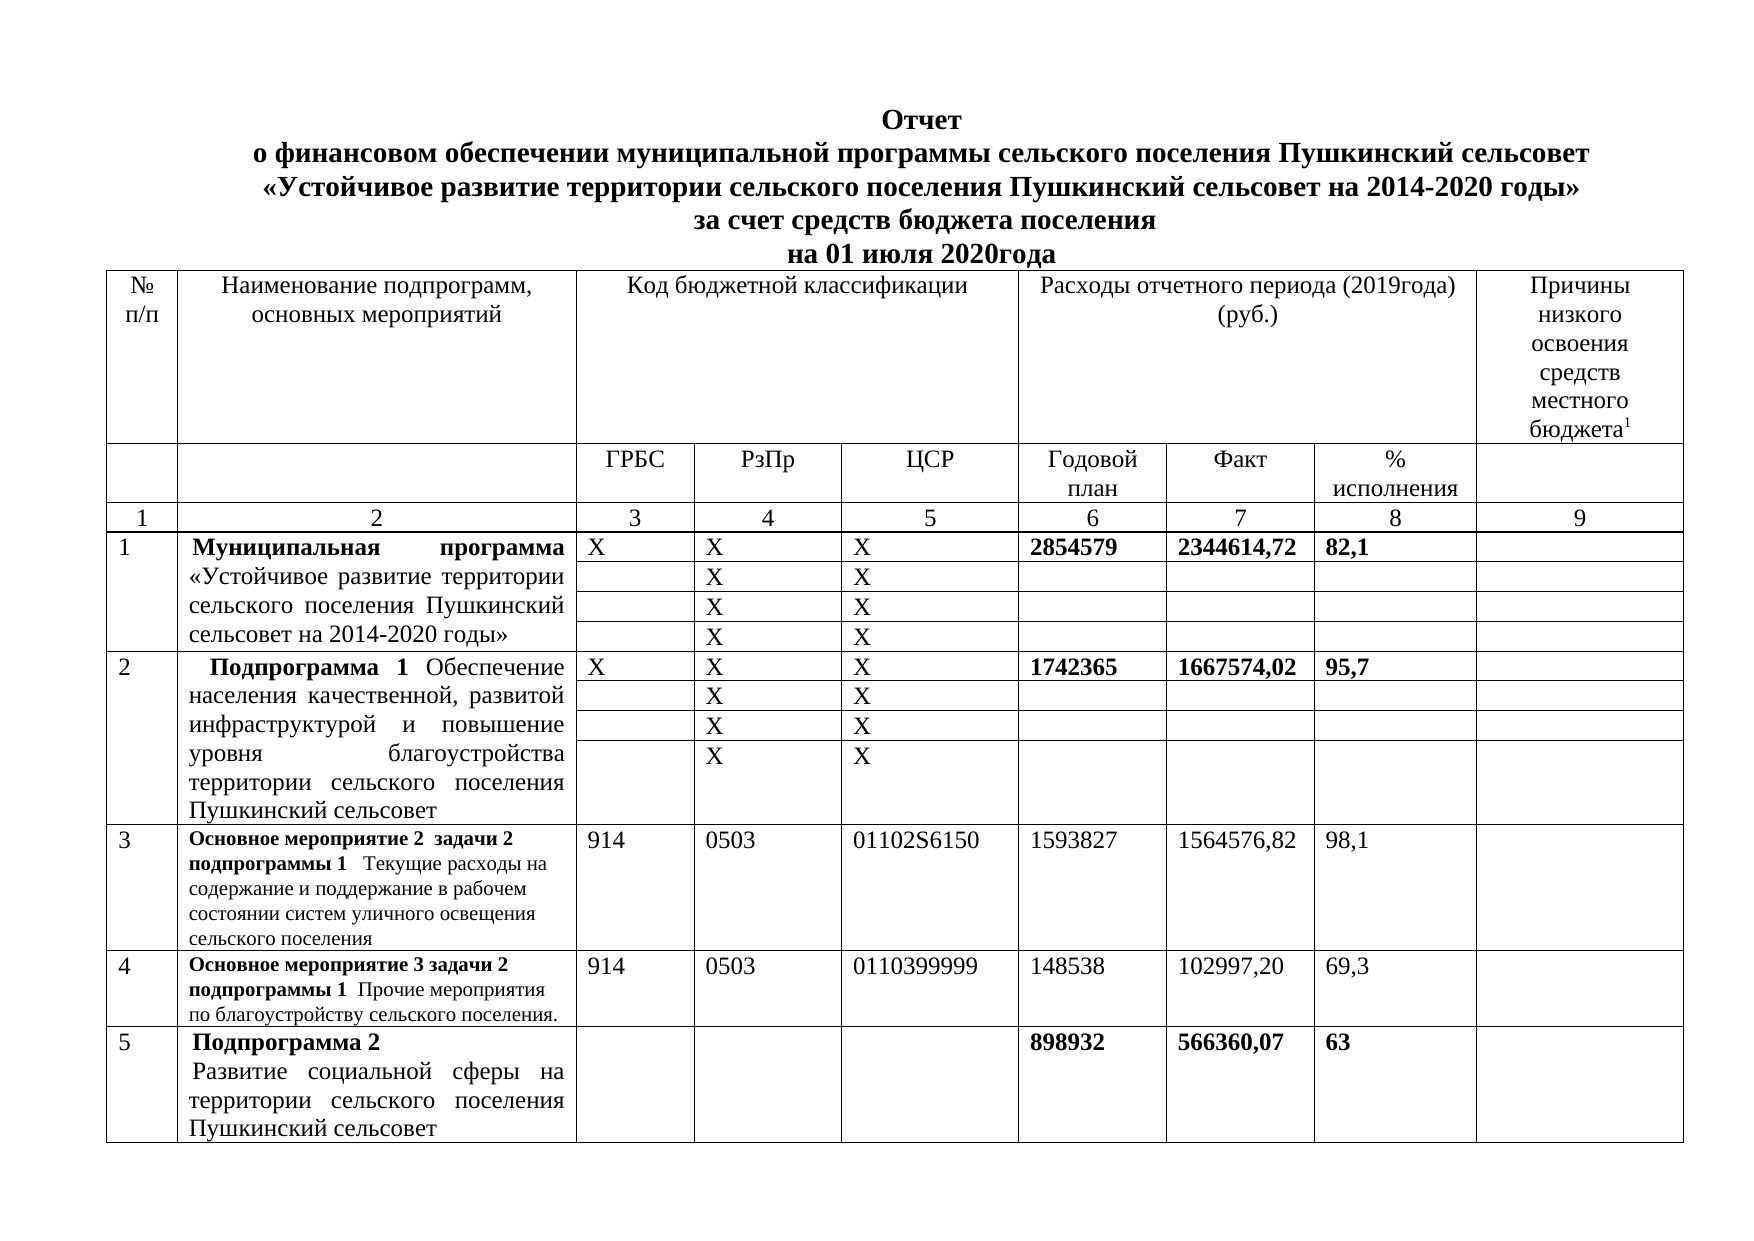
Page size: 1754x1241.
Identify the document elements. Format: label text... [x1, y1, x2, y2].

table_cell 0110399999 [842, 951, 1018, 1026]
table_cell 898932 [1019, 1027, 1166, 1142]
table_cell Х [842, 741, 1018, 824]
table_header Причины низкого освоения средств местного бюджета1 [1477, 271, 1683, 443]
table_header Расходы отчетного периода (2019года) (руб.) [1019, 271, 1476, 443]
table_cell 0503 [695, 825, 841, 950]
table_cell [577, 711, 694, 740]
table_cell ГРБС [577, 444, 694, 502]
table_cell 914 [577, 951, 694, 1026]
table_cell Х [695, 592, 841, 621]
table_cell [1477, 444, 1683, 502]
table_cell [577, 592, 694, 621]
table_cell [1315, 622, 1476, 651]
table_cell Х [842, 562, 1018, 591]
table_cell Х [842, 592, 1018, 621]
table_cell Х [695, 681, 841, 710]
table_cell Х [842, 622, 1018, 651]
table_cell Х [695, 533, 841, 561]
table_cell [1019, 592, 1166, 621]
table_cell [1019, 681, 1166, 710]
table_cell 82,1 [1315, 533, 1476, 561]
table_cell [178, 444, 576, 502]
table_cell [1315, 592, 1476, 621]
table_cell [1167, 592, 1314, 621]
table_cell [1019, 741, 1166, 824]
table_cell [1019, 711, 1166, 740]
table_cell 2344614,72 [1167, 533, 1314, 561]
table_cell 7 [1167, 503, 1314, 531]
table_cell [1315, 681, 1476, 710]
text о финансовом обеспечении муниципальной программы сельского поселения Пушкинский сельсовет [118, 135, 1636, 169]
table_cell 01102S6150 [842, 825, 1018, 950]
table_cell Х [842, 681, 1018, 710]
table_cell Подпрограмма 1 Обеспечение населения качественной, развитой инфраструктурой и повышение уровня благоустройства территории сельского поселения Пушкинский сельсовет [178, 652, 576, 824]
table_header Код бюджетной классификации [577, 271, 1018, 443]
table_cell Годовой план [1019, 444, 1166, 502]
table_cell 4 [695, 503, 841, 531]
table_cell Х [695, 562, 841, 591]
table_cell 566360,07 [1167, 1027, 1314, 1142]
table_cell [107, 444, 177, 502]
table_cell 2 [107, 652, 177, 824]
table_cell ЦСР [842, 444, 1018, 502]
table_cell 63 [1315, 1027, 1476, 1142]
table_cell Основное мероприятие 2 задачи 2 подпрограммы 1 Текущие расходы на содержание и поддержание в рабочем состоянии систем уличного освещения сельского поселения [178, 825, 576, 950]
table_header Наименование подпрограмм, основных мероприятий [178, 271, 576, 443]
table_cell Х [695, 741, 841, 824]
table_cell 5 [842, 503, 1018, 531]
table_cell [1315, 741, 1476, 824]
table_cell [1477, 741, 1683, 824]
table_cell [1315, 711, 1476, 740]
text на 01 июля 2020года [118, 236, 1636, 269]
table_cell 102997,20 [1167, 951, 1314, 1026]
table_cell [1477, 622, 1683, 651]
table_cell Факт [1167, 444, 1314, 502]
table_cell Х [577, 533, 694, 561]
table_cell [1477, 592, 1683, 621]
table_cell Х [577, 652, 694, 680]
text Отчет [118, 102, 1636, 135]
table_cell 1667574,02 [1167, 652, 1314, 680]
text «Устойчивое развитие территории сельского поселения Пушкинский сельсовет на 2014-2020 годы» [118, 169, 1636, 202]
table_cell [1477, 652, 1683, 680]
table_cell 0503 [695, 951, 841, 1026]
table_cell Основное мероприятие 3 задачи 2 подпрограммы 1 Прочие мероприятия по благоустройству сельского поселения. [178, 951, 576, 1026]
table_cell Х [695, 711, 841, 740]
table_cell [577, 681, 694, 710]
table_cell Х [842, 652, 1018, 680]
table_cell 1564576,82 [1167, 825, 1314, 950]
table_cell 5 [107, 1027, 177, 1142]
table_cell [577, 1027, 694, 1142]
table_cell [1477, 562, 1683, 591]
table_cell 3 [107, 825, 177, 950]
table_cell [1477, 711, 1683, 740]
table_cell [577, 741, 694, 824]
table_cell [1019, 622, 1166, 651]
table_cell [695, 1027, 841, 1142]
table_cell [842, 1027, 1018, 1142]
table_cell Х [695, 622, 841, 651]
table_cell 6 [1019, 503, 1166, 531]
table_cell [1167, 562, 1314, 591]
table_cell Х [842, 533, 1018, 561]
table_cell 914 [577, 825, 694, 950]
table_cell 148538 [1019, 951, 1166, 1026]
table_cell [1477, 951, 1683, 1026]
table_cell [1167, 681, 1314, 710]
table_cell Муниципальная программа «Устойчивое развитие территории сельского поселения Пушкинский сельсовет на 2014-2020 годы» [178, 533, 576, 651]
table_cell [1167, 622, 1314, 651]
text за счет средств бюджета поселения [118, 202, 1636, 236]
table_cell [1477, 681, 1683, 710]
table_cell 4 [107, 951, 177, 1026]
table_header № п/п [107, 271, 177, 443]
table_cell [577, 562, 694, 591]
table_cell [1167, 741, 1314, 824]
table_cell 98,1 [1315, 825, 1476, 950]
table_cell [1315, 562, 1476, 591]
table_cell [1167, 711, 1314, 740]
table_cell 1 [107, 533, 177, 651]
table_cell 1742365 [1019, 652, 1166, 680]
table_cell Х [842, 711, 1018, 740]
table_cell 95,7 [1315, 652, 1476, 680]
table_cell Подпрограмма 2 Развитие социальной сферы на территории сельского поселения Пушкинский сельсовет [178, 1027, 576, 1142]
table_cell 1593827 [1019, 825, 1166, 950]
table_cell 1 [107, 503, 177, 531]
table_cell Х [695, 652, 841, 680]
table_cell [1477, 825, 1683, 950]
table_cell [1019, 562, 1166, 591]
table_cell 2 [178, 503, 576, 531]
table_cell 9 [1477, 503, 1683, 531]
table_cell [577, 622, 694, 651]
table_cell 3 [577, 503, 694, 531]
table_cell % исполнения [1315, 444, 1476, 502]
table_cell РзПр [695, 444, 841, 502]
table_cell [1477, 533, 1683, 561]
table_cell 8 [1315, 503, 1476, 531]
table_cell 69,3 [1315, 951, 1476, 1026]
table_cell [1477, 1027, 1683, 1142]
table_cell 2854579 [1019, 533, 1166, 561]
